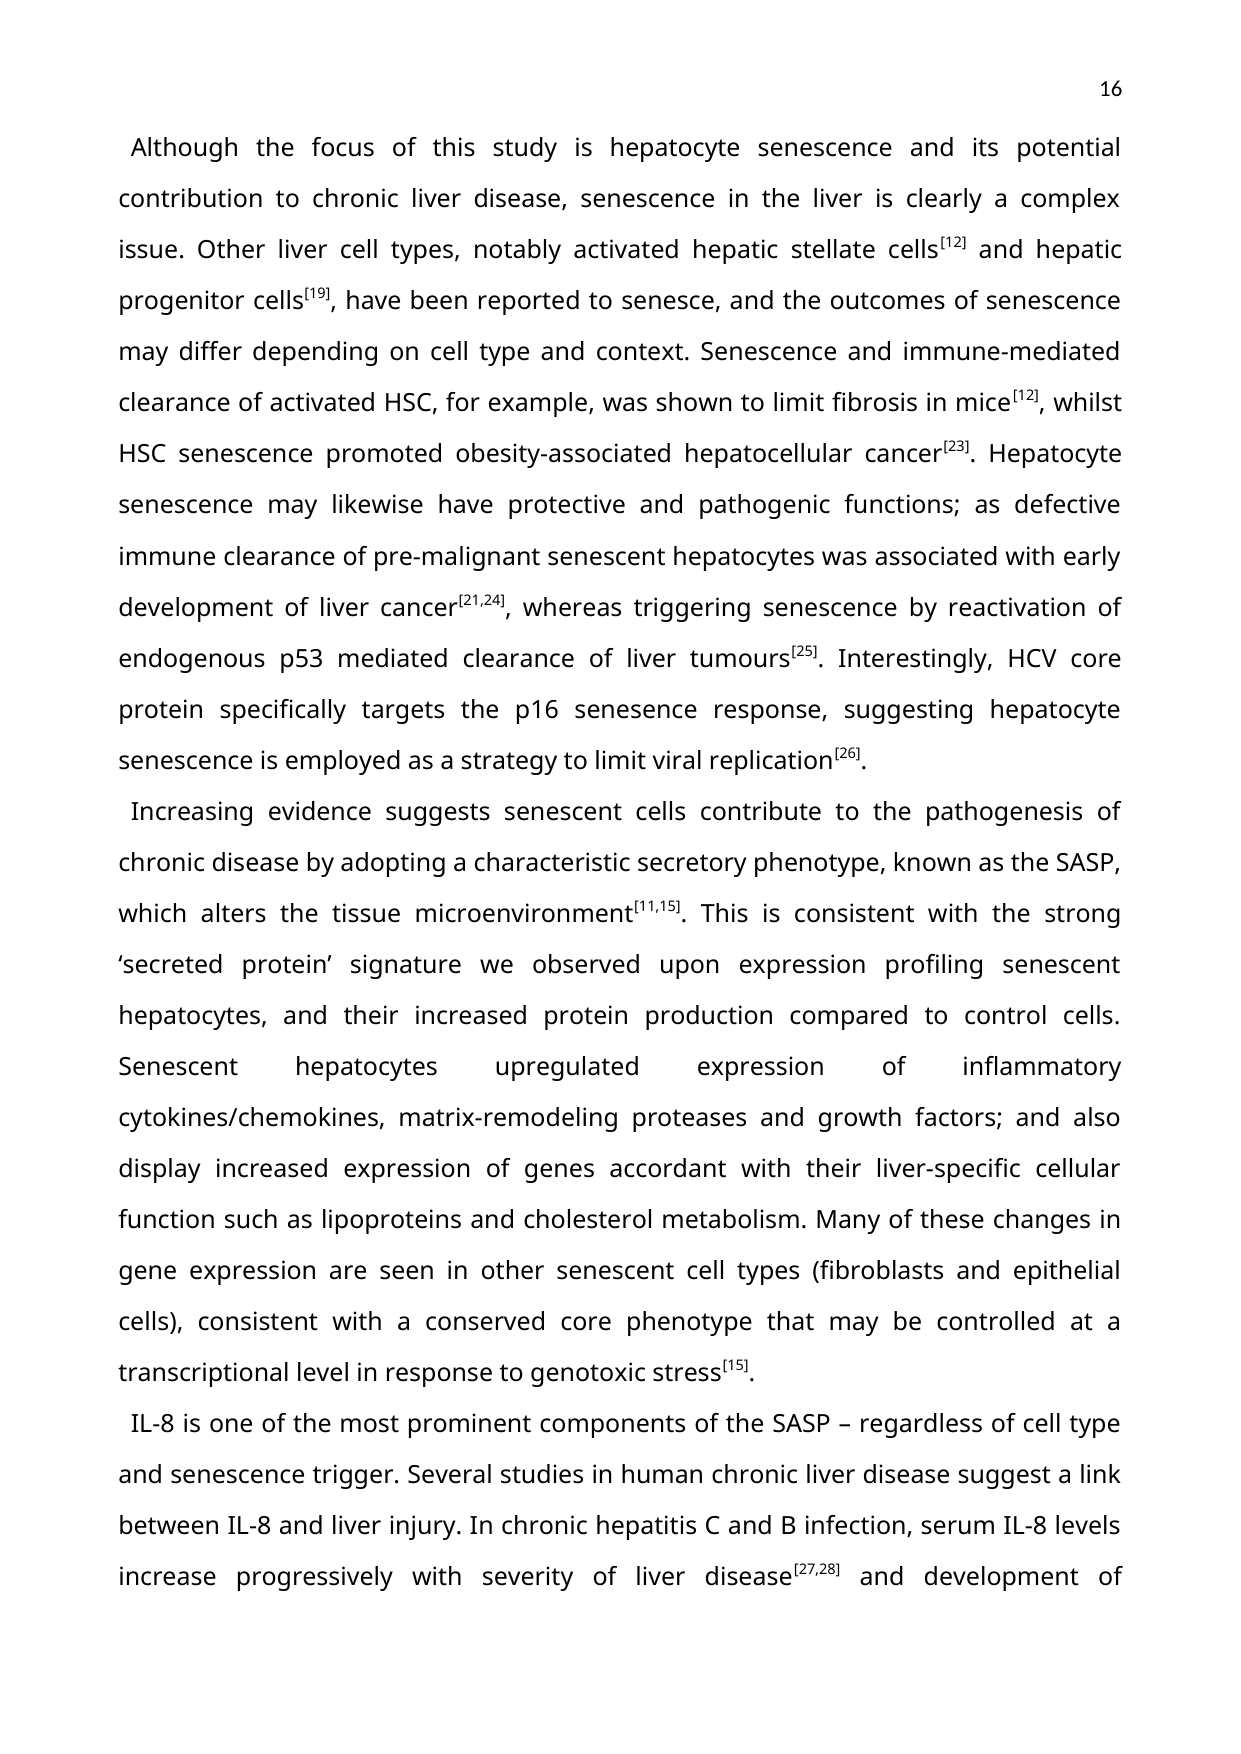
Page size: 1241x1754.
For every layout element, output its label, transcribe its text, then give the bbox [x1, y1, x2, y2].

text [118, 1406, 1122, 1593]
text Increasing evidence suggests senescent cells contribute to the pathogenesis of chronic disease by adopting a characteristic secretory phenotype, known as the SASP, which alters the tissue microenvironment[11,15]. This is consistent with the strong ‘secreted protein’ signature we observed upon expression profiling senescent hepatocytes, and their increased protein production compared to control cells. Senescent hepatocytes upregulated expression of inflammatory cytokines/chemokines, matrix-remodeling proteases and growth factors; and also display increased expression of genes accordant with their liver-specific cellular function such as lipoproteins and cholesterol metabolism. Many of these changes in gene expression are seen in other senescent cell types (fibroblasts and epithelial cells), consistent with a conserved core phenotype that may be controlled at a transcriptional level in response to genotoxic stress[15]. [118, 793, 1122, 1389]
text Although the focus of this study is hepatocyte senescence and its potential contribution to chronic liver disease, senescence in the liver is clearly a complex issue. Other liver cell types, notably activated hepatic stellate cells[12] and hepatic progenitor cells[19], have been reported to senesce, and the outcomes of senescence may differ depending on cell type and context. Senescence and immune-mediated clearance of activated HSC, for example, was shown to limit fibrosis in mice[12], whilst HSC senescence promoted obesity-associated hepatocellular cancer[23]. Hepatocyte senescence may likewise have protective and pathogenic functions; as defective immune clearance of pre-malignant senescent hepatocytes was associated with early development of liver cancer[21,24], whereas triggering senescence by reactivation of endogenous p53 mediated clearance of liver tumours[25]. Interestingly, HCV core protein specifically targets the p16 senesence response, suggesting hepatocyte senescence is employed as a strategy to limit viral replication[26]. [118, 130, 1122, 776]
